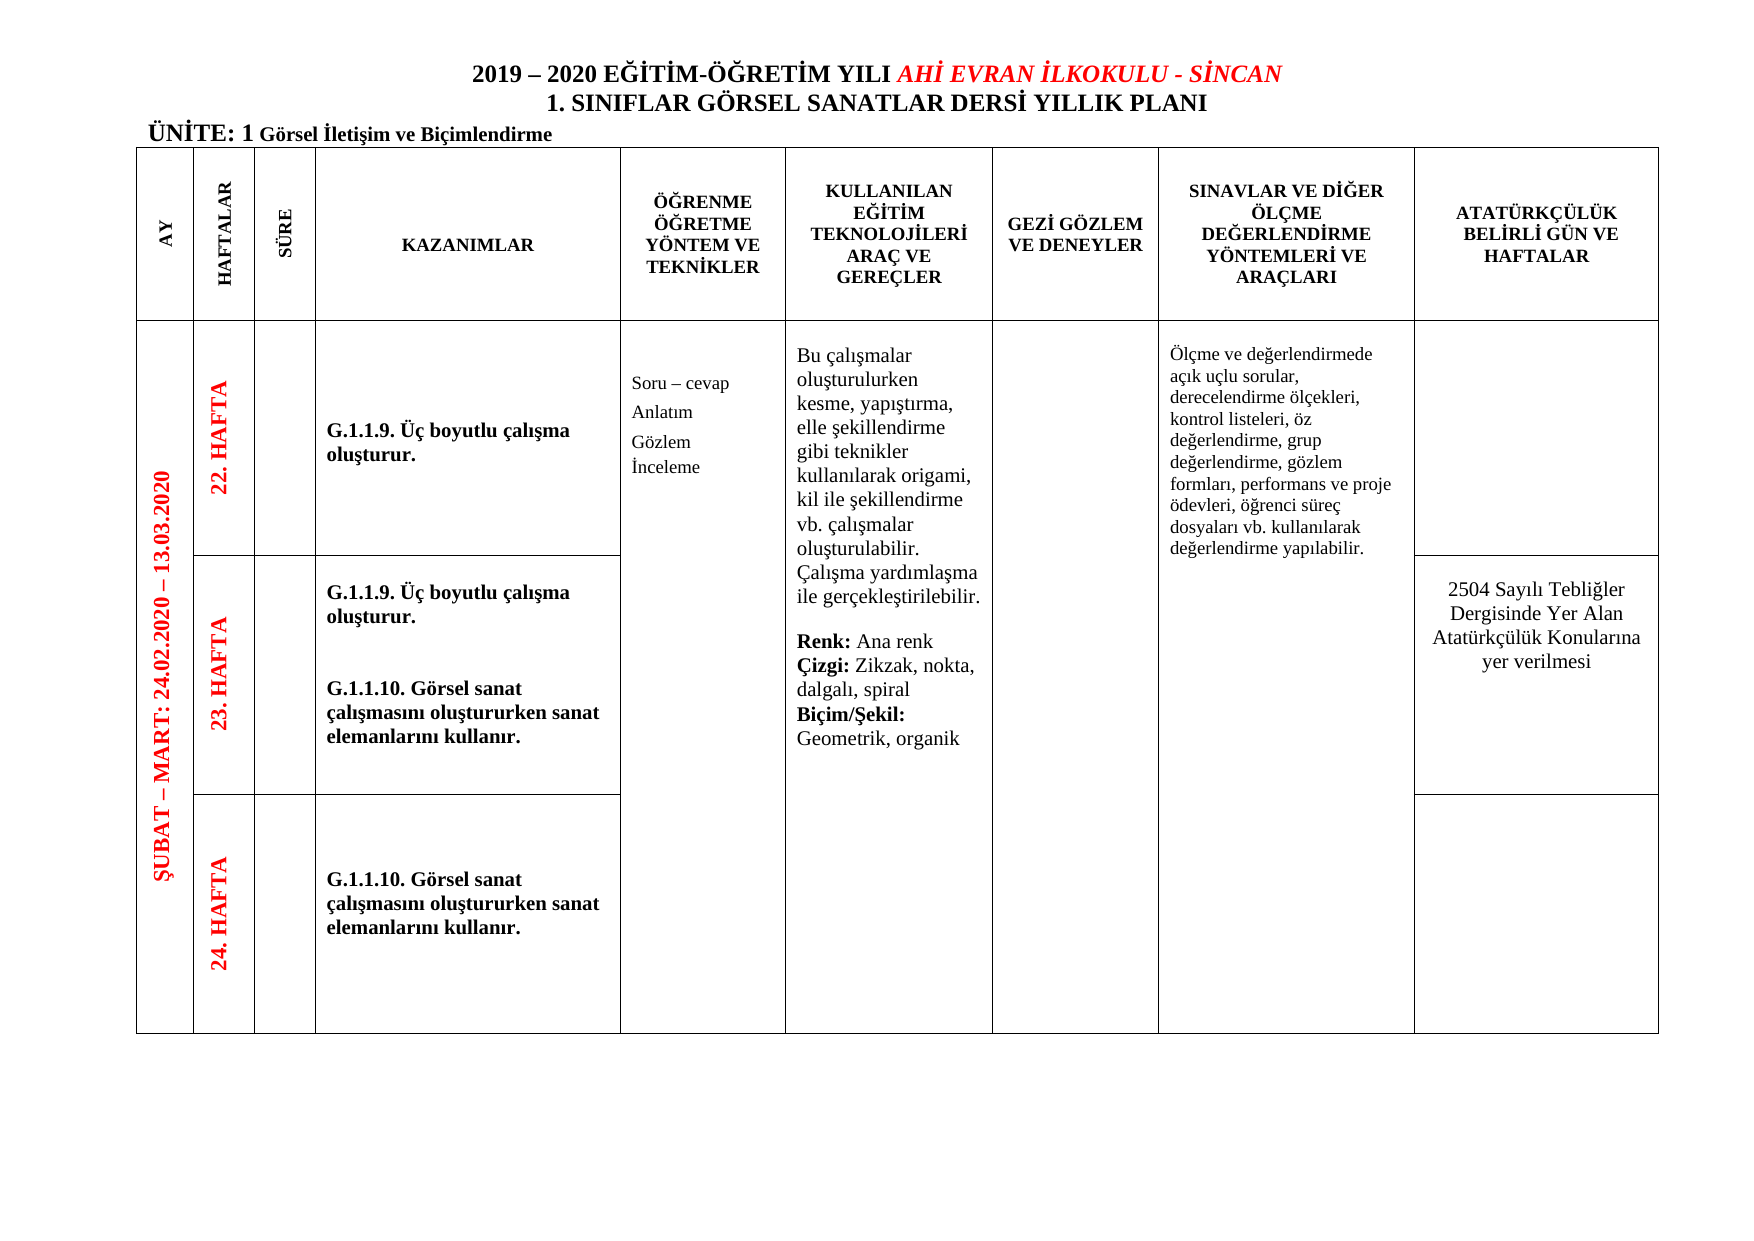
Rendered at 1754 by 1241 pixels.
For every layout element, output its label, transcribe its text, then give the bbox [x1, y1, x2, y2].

table_header HAFTALAR [194, 148, 254, 320]
table_header KULLANILAN EĞİTİM TEKNOLOJİLERİ ARAÇ VE GEREÇLER [786, 148, 992, 320]
table_cell Bu çalışmalar oluşturulurken kesme, yapıştırma, elle şekillendirme gibi teknikler kullanılarak origami, kil ile şekillendirme vb. çalışmalar oluşturulabilir. Çalışma yardımlaşma ile gerçekleştirilebilir. Renk: Ana renk Çizgi: Zikzak, nokta, dalgalı, spiral Biçim/Şekil: Geometrik, organik [786, 321, 992, 1033]
text ÜNİTE: 1 Görsel İletişim ve Biçimlendirme [148, 118, 1606, 147]
table_header ÖĞRENME ÖĞRETME YÖNTEM VE TEKNİKLER [621, 148, 785, 320]
table_cell 23. HAFTA [194, 556, 254, 794]
table_cell 22. HAFTA [194, 321, 254, 554]
table_cell [255, 795, 315, 1033]
table_cell Soru – cevap Anlatım Gözlem İnceleme [621, 321, 785, 1033]
table_cell [993, 321, 1158, 1033]
table_header GEZİ GÖZLEM VE DENEYLER [993, 148, 1158, 320]
table_header SINAVLAR VE DİĞER ÖLÇME DEĞERLENDİRME YÖNTEMLERİ VE ARAÇLARI [1159, 148, 1414, 320]
table_cell 24. HAFTA [194, 795, 254, 1033]
table_cell [1415, 321, 1658, 554]
table_cell G.1.1.10. Görsel sanat çalışmasını oluştururken sanat elemanlarını kullanır. [316, 795, 620, 1033]
table_header ATATÜRKÇÜLÜK BELİRLİ GÜN VE HAFTALAR [1415, 148, 1658, 320]
table_cell ŞUBAT – MART: 24.02.2020 – 13.03.2020 [137, 321, 193, 1033]
table_cell G.1.1.9. Üç boyutlu çalışma oluşturur. [316, 321, 620, 554]
table_cell [255, 556, 315, 794]
table_header KAZANIMLAR [316, 148, 620, 320]
table_cell G.1.1.9. Üç boyutlu çalışma oluşturur. G.1.1.10. Görsel sanat çalışmasını oluştururken sanat elemanlarını kullanır. [316, 556, 620, 794]
table_cell [1415, 795, 1658, 1033]
table_header AY [137, 148, 193, 320]
table_cell [255, 321, 315, 554]
table_header SÜRE [255, 148, 315, 320]
table_cell 2504 Sayılı Tebliğler Dergisinde Yer Alan Atatürkçülük Konularına yer verilmesi [1415, 556, 1658, 794]
